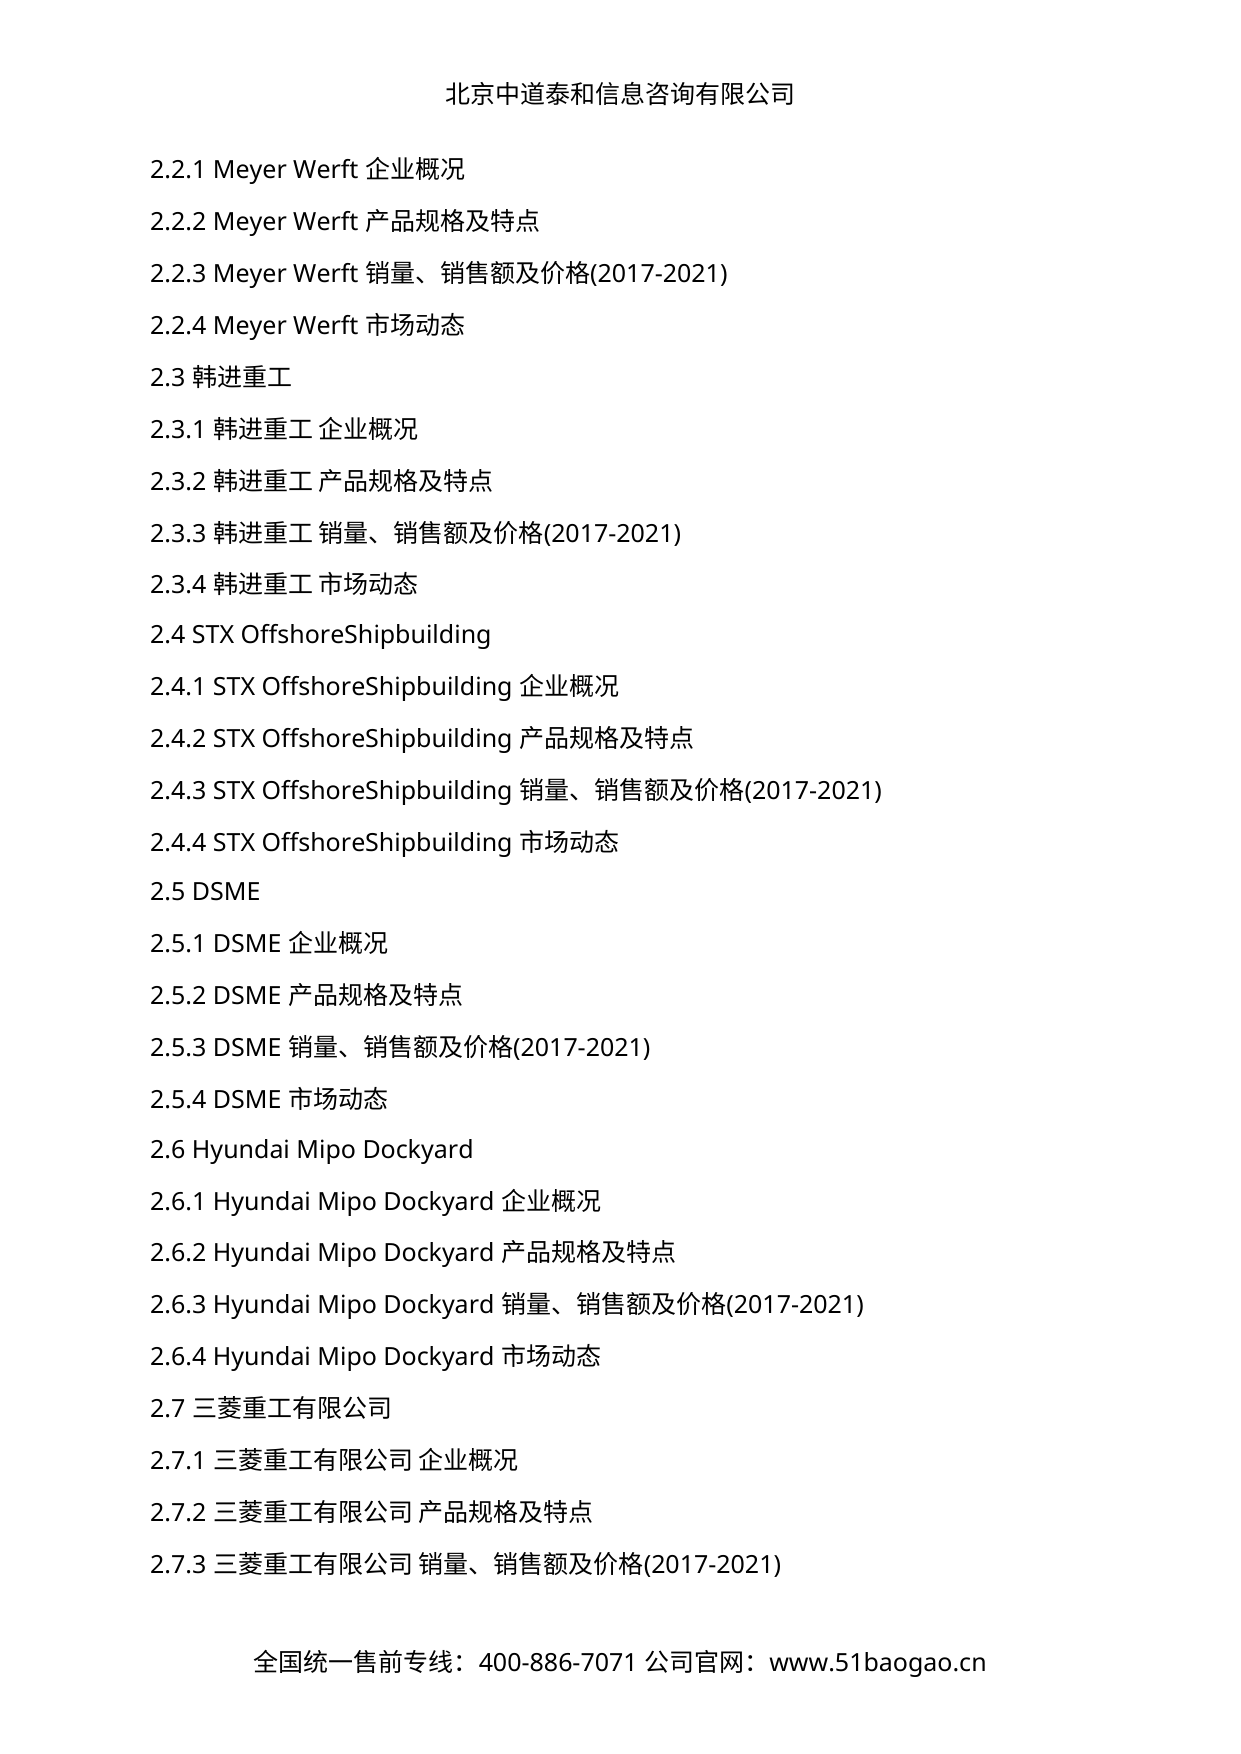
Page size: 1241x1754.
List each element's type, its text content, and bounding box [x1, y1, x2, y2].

text 2.5.1 DSME 企业概况 [150, 924, 1090, 960]
text 2.2.1 Meyer Werft 企业概况 [150, 150, 1090, 186]
text 2.2.4 Meyer Werft 市场动态 [150, 306, 1090, 342]
text 2.4.4 STX OffshoreShipbuilding 市场动态 [150, 822, 1090, 858]
text 2.5.4 DSME 市场动态 [150, 1079, 1090, 1116]
text 2.7.3 三菱重工有限公司 销量、销售额及价格(2017-2021) [150, 1544, 1090, 1580]
text 2.4.3 STX OffshoreShipbuilding 销量、销售额及价格(2017-2021) [150, 770, 1090, 807]
text 2.5.3 DSME 销量、销售额及价格(2017-2021) [150, 1027, 1090, 1064]
text 2.6.2 Hyundai Mipo Dockyard 产品规格及特点 [150, 1233, 1090, 1269]
text 2.4.1 STX OffshoreShipbuilding 企业概况 [150, 667, 1090, 703]
text 2.4.2 STX OffshoreShipbuilding 产品规格及特点 [150, 718, 1090, 755]
text 2.6.3 Hyundai Mipo Dockyard 销量、销售额及价格(2017-2021) [150, 1285, 1090, 1321]
text 2.3.2 韩进重工 产品规格及特点 [150, 461, 1090, 497]
text 2.6 Hyundai Mipo Dockyard [150, 1131, 1090, 1165]
text 2.2.3 Meyer Werft 销量、销售额及价格(2017-2021) [150, 254, 1090, 290]
text 2.4 STX OffshoreShipbuilding [150, 617, 1090, 651]
text 2.3.3 韩进重工 销量、销售额及价格(2017-2021) [150, 513, 1090, 549]
text 2.3.4 韩进重工 市场动态 [150, 565, 1090, 601]
text 2.6.4 Hyundai Mipo Dockyard 市场动态 [150, 1337, 1090, 1373]
text 2.7.1 三菱重工有限公司 企业概况 [150, 1440, 1090, 1477]
text 2.7.2 三菱重工有限公司 产品规格及特点 [150, 1492, 1090, 1528]
text 2.6.1 Hyundai Mipo Dockyard 企业概况 [150, 1181, 1090, 1217]
text 2.5 DSME [150, 874, 1090, 908]
text 2.7 三菱重工有限公司 [150, 1388, 1090, 1425]
text 2.2.2 Meyer Werft 产品规格及特点 [150, 202, 1090, 238]
text 2.3.1 韩进重工 企业概况 [150, 409, 1090, 446]
text 2.5.2 DSME 产品规格及特点 [150, 976, 1090, 1012]
text 2.3 韩进重工 [150, 357, 1090, 394]
